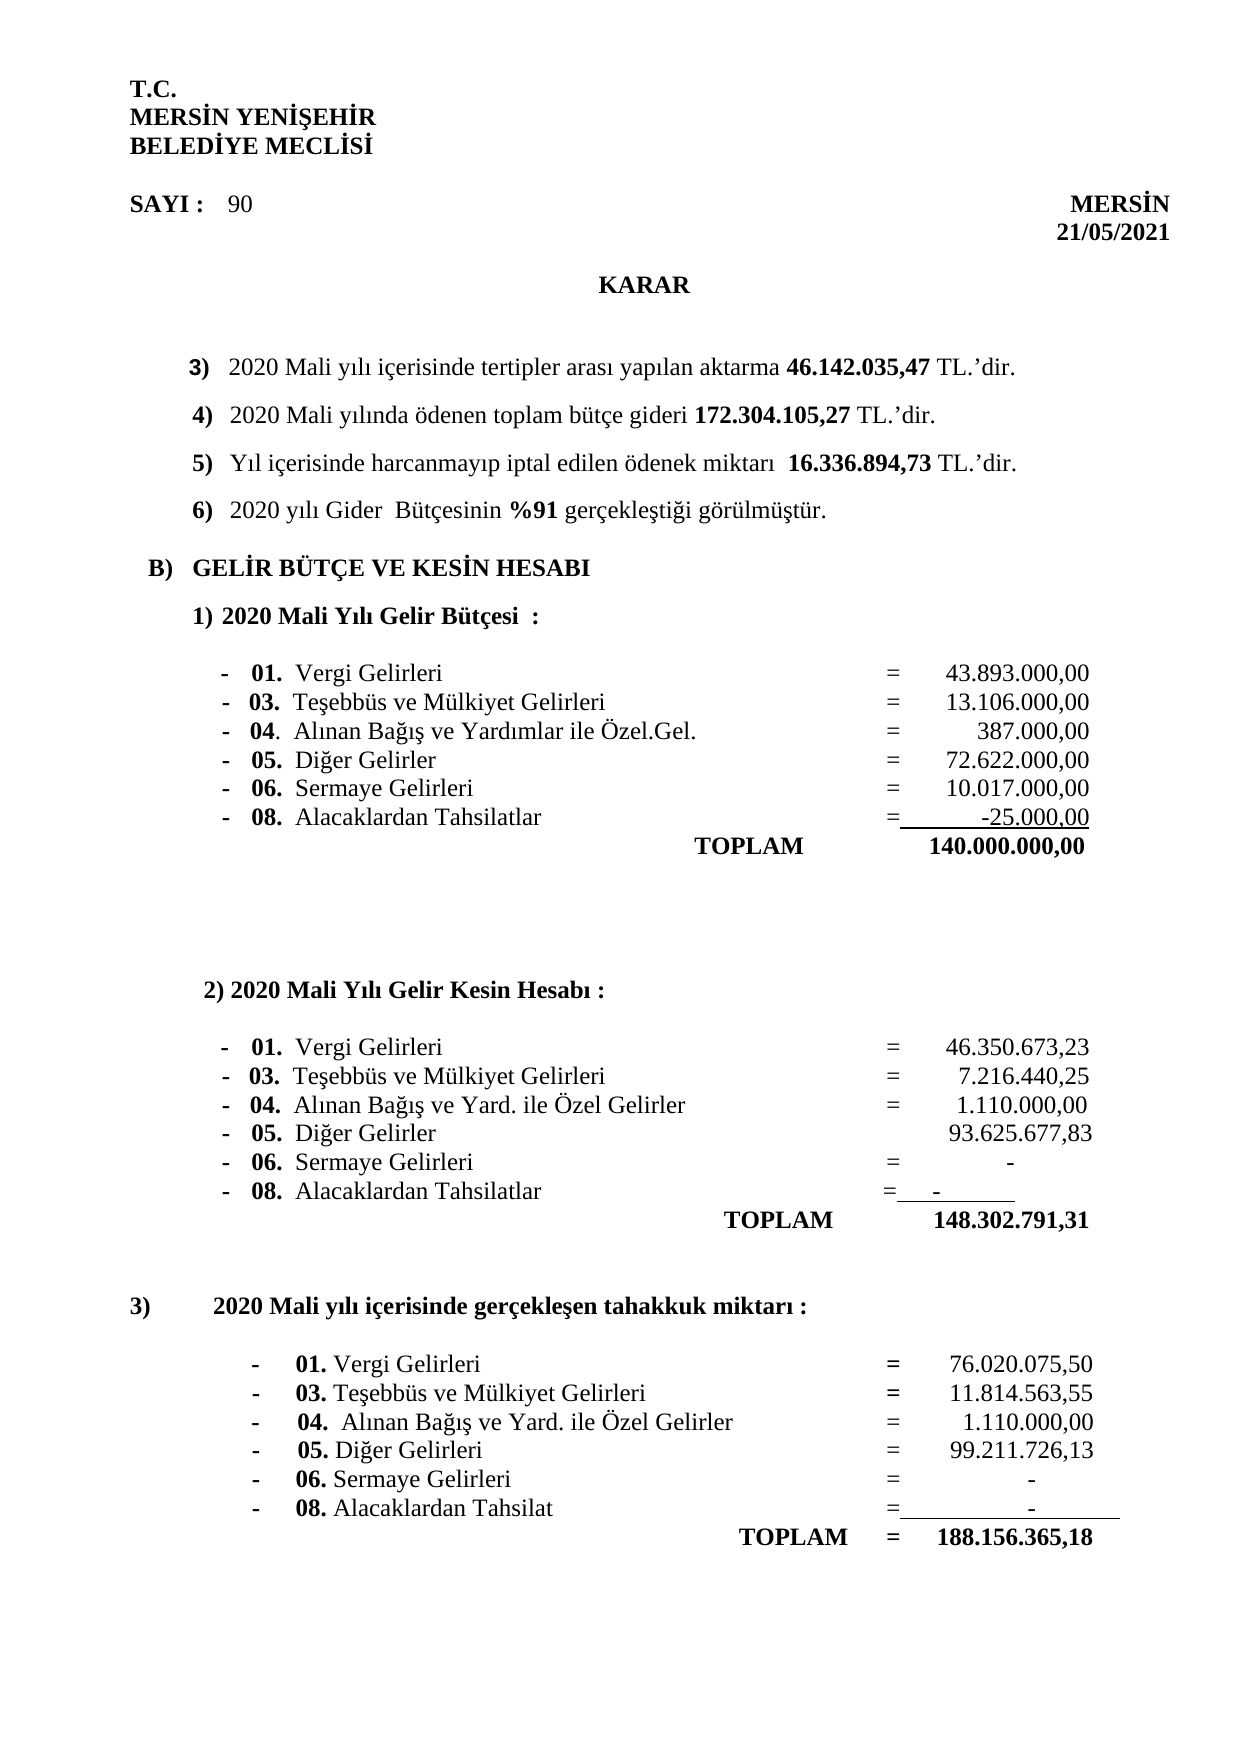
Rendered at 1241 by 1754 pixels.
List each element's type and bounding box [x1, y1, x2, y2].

table_cell [118, 270, 1181, 1637]
